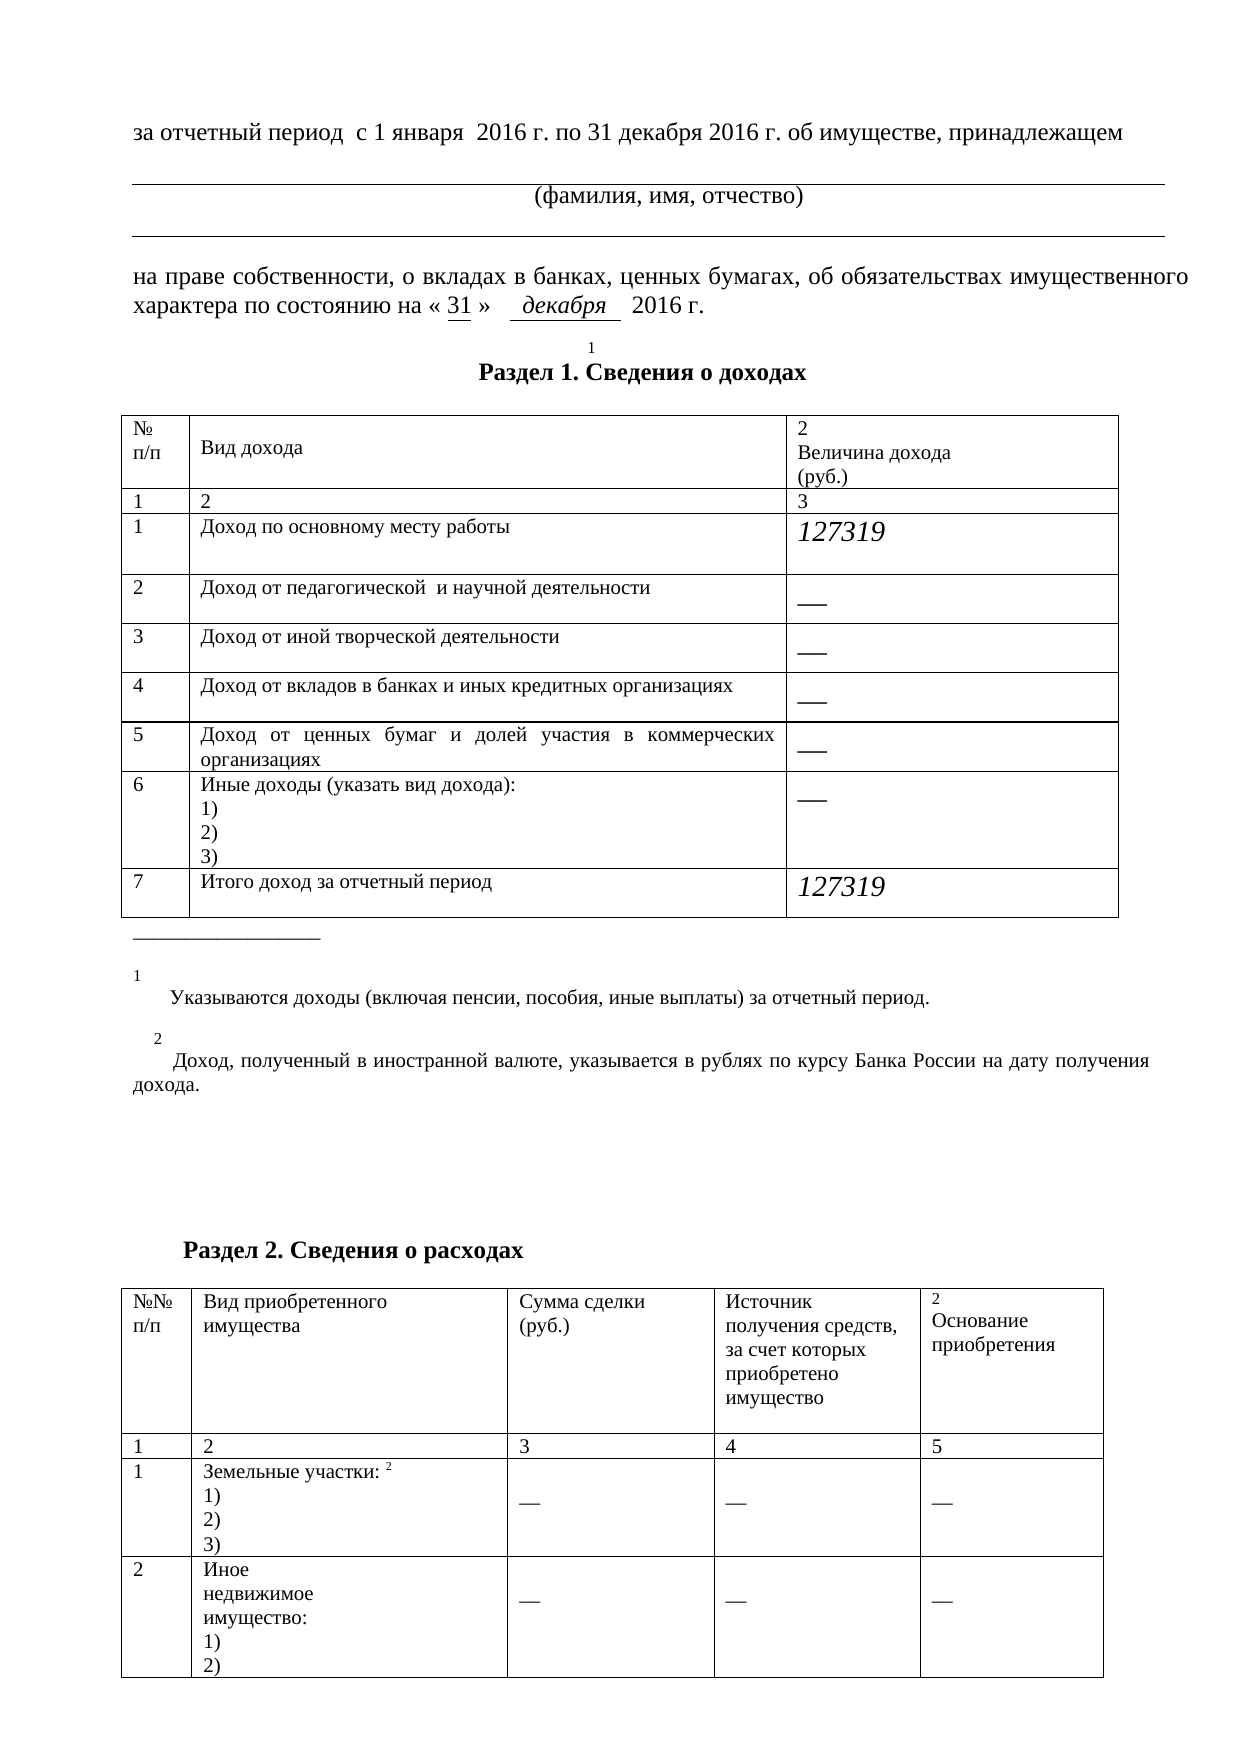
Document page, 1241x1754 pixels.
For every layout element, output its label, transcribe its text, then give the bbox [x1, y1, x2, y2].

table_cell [192, 1557, 507, 1677]
text 2 [133, 1028, 1152, 1048]
table_cell __ [787, 772, 1118, 868]
table_cell 127319 [787, 869, 1118, 917]
table_header 2 Величина дохода (руб.) [787, 416, 1118, 488]
table_cell 6 [122, 772, 189, 868]
table_cell __ [508, 1557, 714, 1677]
text Раздел 1. Сведения о доходах [133, 357, 1152, 386]
table_cell 3 [508, 1434, 714, 1458]
text __________________ [133, 918, 1152, 942]
table_cell __ [921, 1459, 1103, 1556]
table_cell 4 [715, 1434, 920, 1458]
table_cell Доход по основному месту работы [190, 514, 786, 574]
table_cell 2 [122, 1557, 191, 1677]
table_header Вид дохода [190, 416, 786, 488]
table_header Вид приобретенного имущества [192, 1289, 507, 1433]
table_cell 3 [122, 624, 189, 672]
table_header № п/п [122, 416, 189, 488]
table_header 2 Основание приобретения [921, 1289, 1103, 1433]
text за отчетный период с 1 января 2016 г. по 31 декабря 2016 г. об имуществе, принадлежащем [133, 117, 1205, 146]
table_cell 5 [122, 723, 189, 771]
table_cell Итого доход за отчетный период [190, 869, 786, 917]
text Доход, полученный в иностранной валюте, указывается в рублях по курсу Банка России на дату получения дохода. [133, 1048, 1152, 1096]
table_cell 2 [122, 575, 189, 623]
table_header Сумма сделки (руб.) [508, 1289, 714, 1433]
table_cell __ [921, 1557, 1103, 1677]
table_cell 4 [122, 673, 189, 721]
text 1 [133, 338, 1152, 357]
table_header Источник получения средств, за счет которых приобретено имущество [715, 1289, 920, 1433]
table_cell __ [787, 723, 1118, 771]
table_cell 5 [921, 1434, 1103, 1458]
text Раздел 2. Сведения о расходах [133, 1235, 1152, 1264]
table_cell 1 [122, 489, 189, 513]
table_cell Доход от вкладов в банках и иных кредитных организациях [190, 673, 786, 721]
table_cell __ [508, 1459, 714, 1556]
text (фамилия, имя, отчество) [133, 180, 1205, 208]
table_cell Доход от ценных бумаг и долей участия в коммерческих организациях [190, 723, 786, 771]
table_cell Доход от иной творческой деятельности [190, 624, 786, 672]
text на праве собственности, о вкладах в банках, ценных бумагах, об обязательствах имущественного характера по состоянию на « 31 » декабря 2016 г. [133, 261, 1190, 319]
table_cell 1 [122, 514, 189, 574]
table_cell 1 [122, 1434, 191, 1458]
text Указываются доходы (включая пенсии, пособия, иные выплаты) за отчетный период. [133, 985, 1152, 1009]
table_cell 2 [192, 1434, 507, 1458]
table_header №№ п/п [122, 1289, 191, 1433]
table_cell __ [787, 673, 1118, 721]
text 1 [133, 966, 1152, 985]
table_cell Доход от педагогической и научной деятельности [190, 575, 786, 623]
table_cell __ [715, 1557, 920, 1677]
table_cell 7 [122, 869, 189, 917]
table_cell Земельные участки: 2 1) 2) 3) [192, 1459, 507, 1556]
table_cell __ [787, 575, 1118, 623]
table_cell __ [715, 1459, 920, 1556]
table_cell 2 [190, 489, 786, 513]
table_cell Иные доходы (указать вид дохода): 1) 2) 3) [190, 772, 786, 868]
table_cell 1 [122, 1459, 191, 1556]
table_cell 127319 [787, 514, 1118, 574]
table_cell __ [787, 624, 1118, 672]
table_cell 3 [787, 489, 1118, 513]
